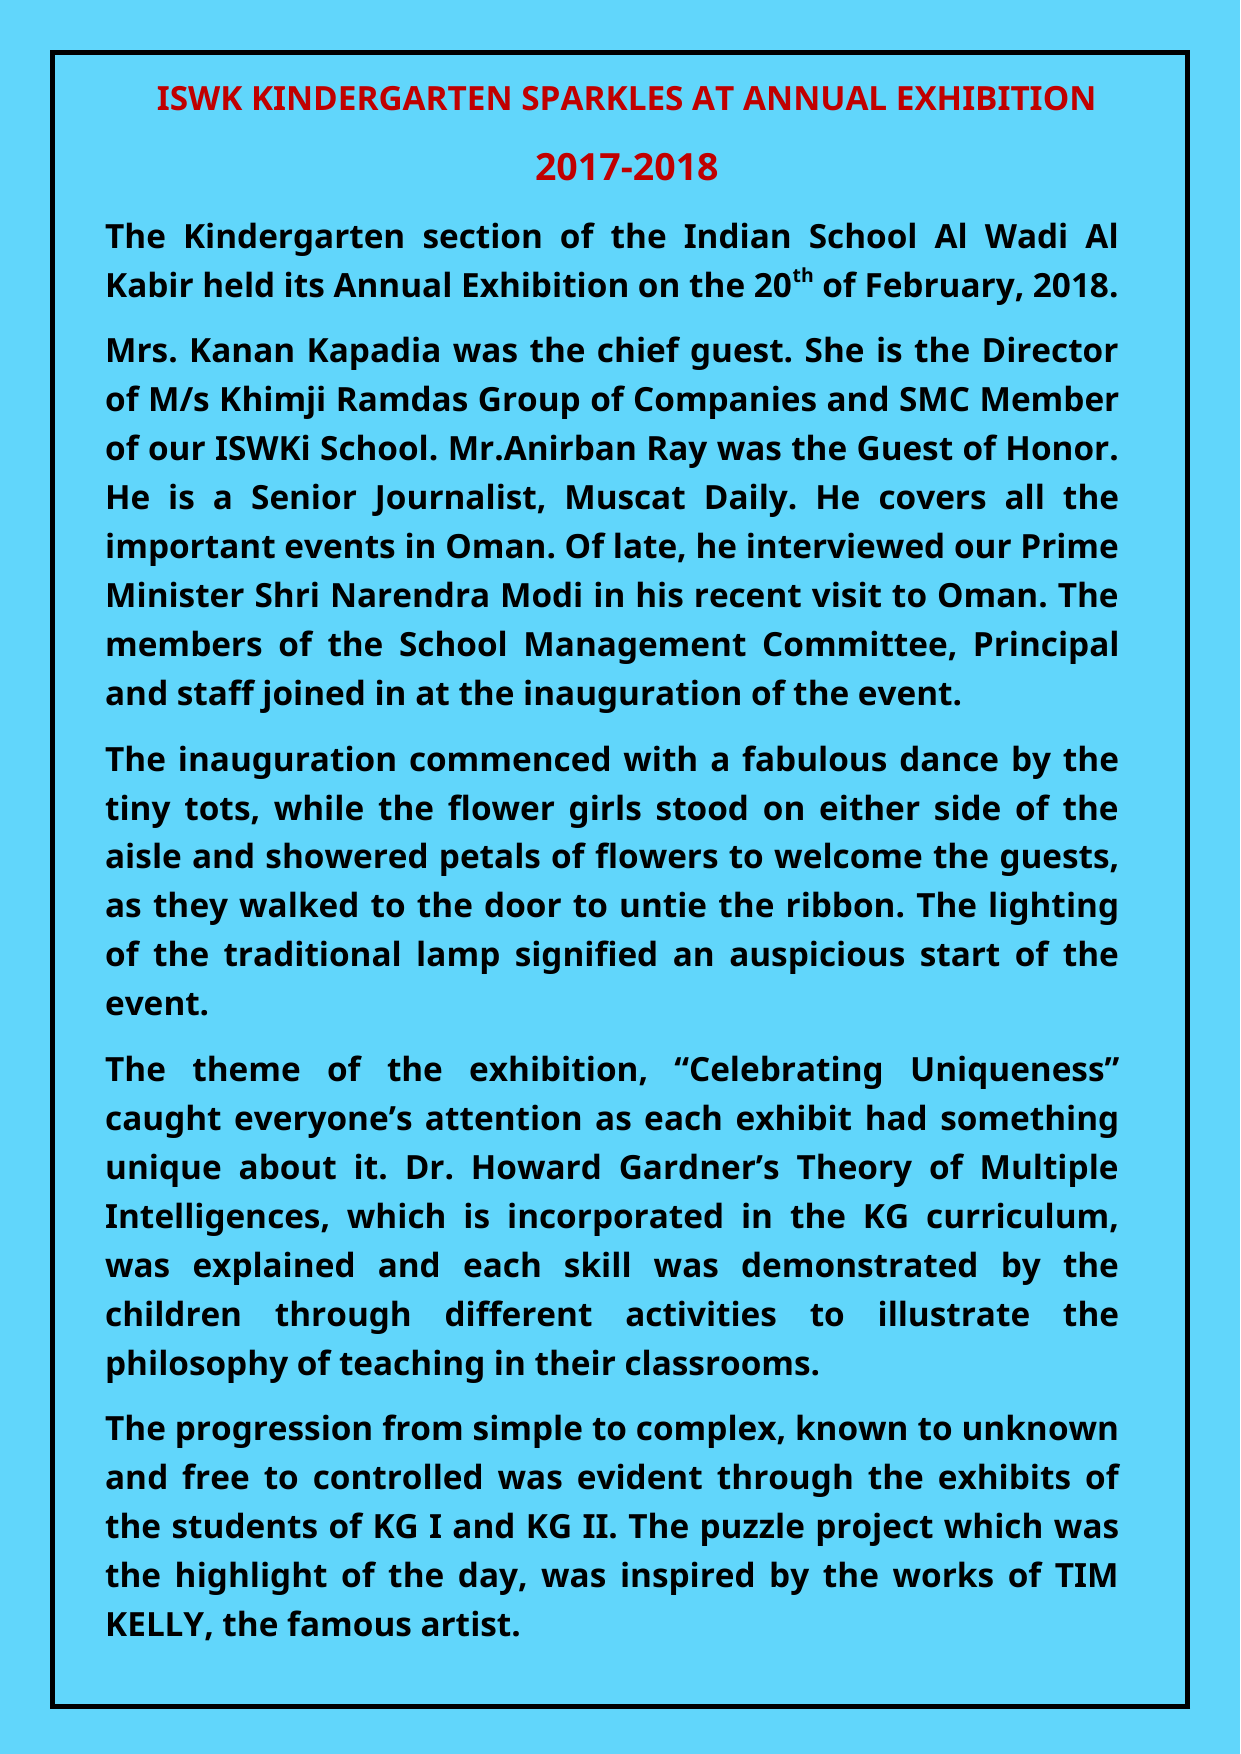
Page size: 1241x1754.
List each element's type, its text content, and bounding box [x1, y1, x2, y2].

text The inauguration commenced with a fabulous dance by the tiny tots, while the flower girls stood on either side of the aisle and showered petals of flowers to welcome the guests, as they walked to the door to untie the ribbon. The lighting of the traditional lamp signified an auspicious start of the event. [105, 735, 1120, 1026]
text Mrs. Kanan Kapadia was the chief guest. She is the Director of M/s Khimji Ramdas Group of Companies and SMC Member of our ISWKi School. Mr.Anirban Ray was the Guest of Honor. He is a Senior Journalist, Muscat Daily. He covers all the important events in Oman. Of late, he interviewed our Prime Minister Shri Narendra Modi in his recent visit to Oman. The members of the School Management Committee, Principal and staff joined in at the inauguration of the event. [105, 327, 1120, 715]
text The progression from simple to complex, known to unknown and free to controlled was evident through the exhibits of the students of KG I and KG II. The puzzle project which was the highlight of the day, was inspired by the works of TIM KELLY, the famous artist. [105, 1405, 1120, 1646]
text The Kindergarten section of the Indian School Al Wadi Al Kabir held its Annual Exhibition on the 20th of February, 2018. [105, 212, 1120, 307]
text 2017-2018 [105, 141, 1148, 192]
text ISWK KINDERGARTEN SPARKLES AT ANNUAL EXHIBITION [105, 75, 1148, 120]
text The theme of the exhibition, “Celebrating Uniqueness” caught everyone’s attention as each exhibit had something unique about it. Dr. Howard Gardner’s Theory of Multiple Intelligences, which is incorporated in the KG curriculum, was explained and each skill was demonstrated by the children through different activities to illustrate the philosophy of teaching in their classrooms. [105, 1046, 1120, 1385]
